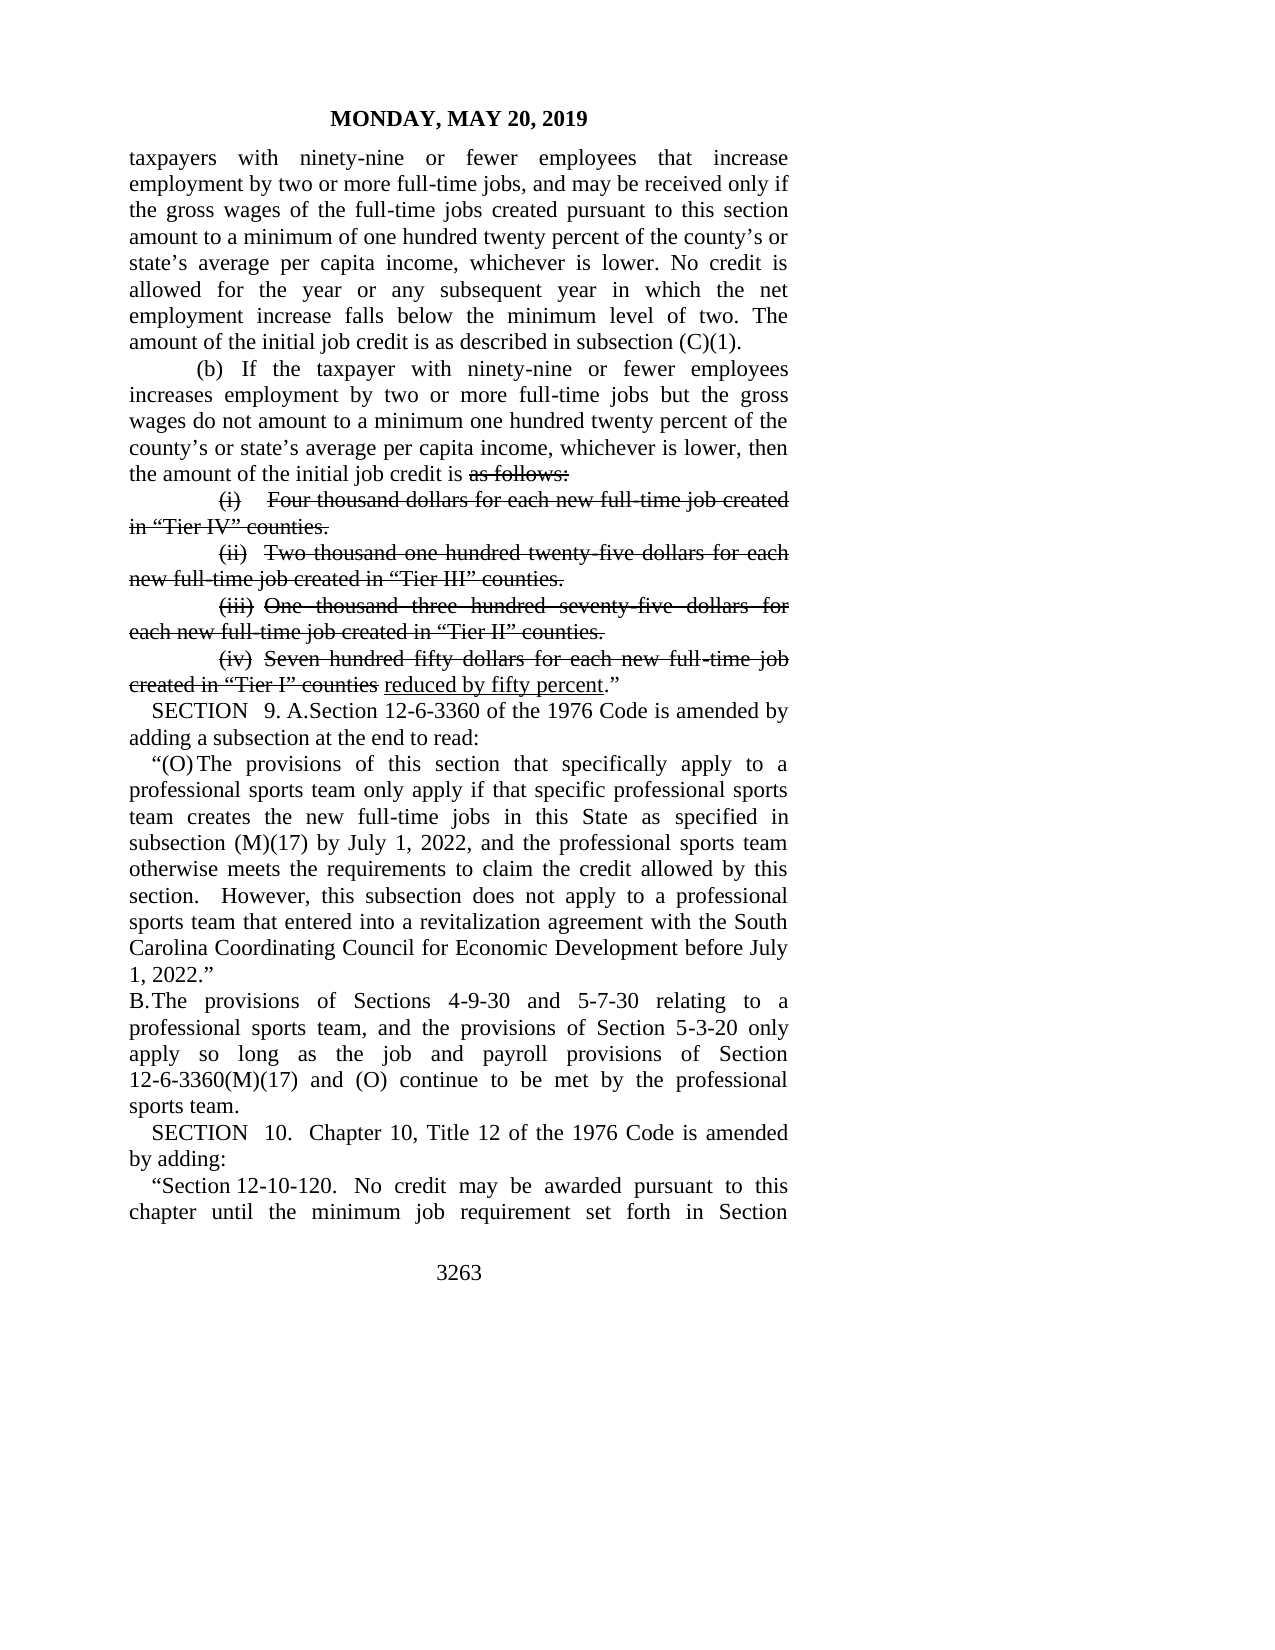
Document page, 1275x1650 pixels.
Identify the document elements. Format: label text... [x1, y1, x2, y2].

text SECTION 10. Chapter 10, Title 12 of the 1976 Code is amended by adding: [129, 1119, 789, 1172]
text (b) If the taxpayer with ninety-nine or fewer employees increases employment by two or more full-time jobs but the gross wages do not amount to a minimum one hundred twenty percent of the county’s or state’s average per capita income, whichever is lower, then the amount of the initial job credit is as follows: [129, 355, 789, 486]
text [129, 144, 789, 355]
text (iv) Seven hundred fifty dollars for each new full-time job created in “Tier I” counties reduced by fifty percent.” [129, 644, 789, 697]
text (iii) One thousand three hundred seventy-five dollars for each new full-time job created in “Tier II” counties. [129, 592, 789, 644]
text “(O) The provisions of this section that specifically apply to a professional sports team only apply if that specific professional sports team creates the new full-time jobs in this State as specified in subsection (M)(17) by July 1, 2022, and the professional sports team otherwise meets the requirements to claim the credit allowed by this section. However, this subsection does not apply to a professional sports team that entered into a revitalization agreement with the South Carolina Coordinating Council for Economic Development before July 1, 2022.” [129, 750, 789, 987]
text (ii) Two thousand one hundred twenty-five dollars for each new full-time job created in “Tier III” counties. [129, 539, 789, 592]
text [129, 1172, 789, 1224]
text (i) Four thousand dollars for each new full-time job created in “Tier IV” counties. [129, 486, 789, 539]
text B. The provisions of Sections 4-9-30 and 5-7-30 relating to a professional sports team, and the provisions of Section 5-3-20 only apply so long as the job and payroll provisions of Section 12-6-3360(M)(17) and (O) continue to be met by the professional sports team. [129, 987, 789, 1119]
text SECTION 9. A. Section 12-6-3360 of the 1976 Code is amended by adding a subsection at the end to read: [129, 697, 789, 750]
